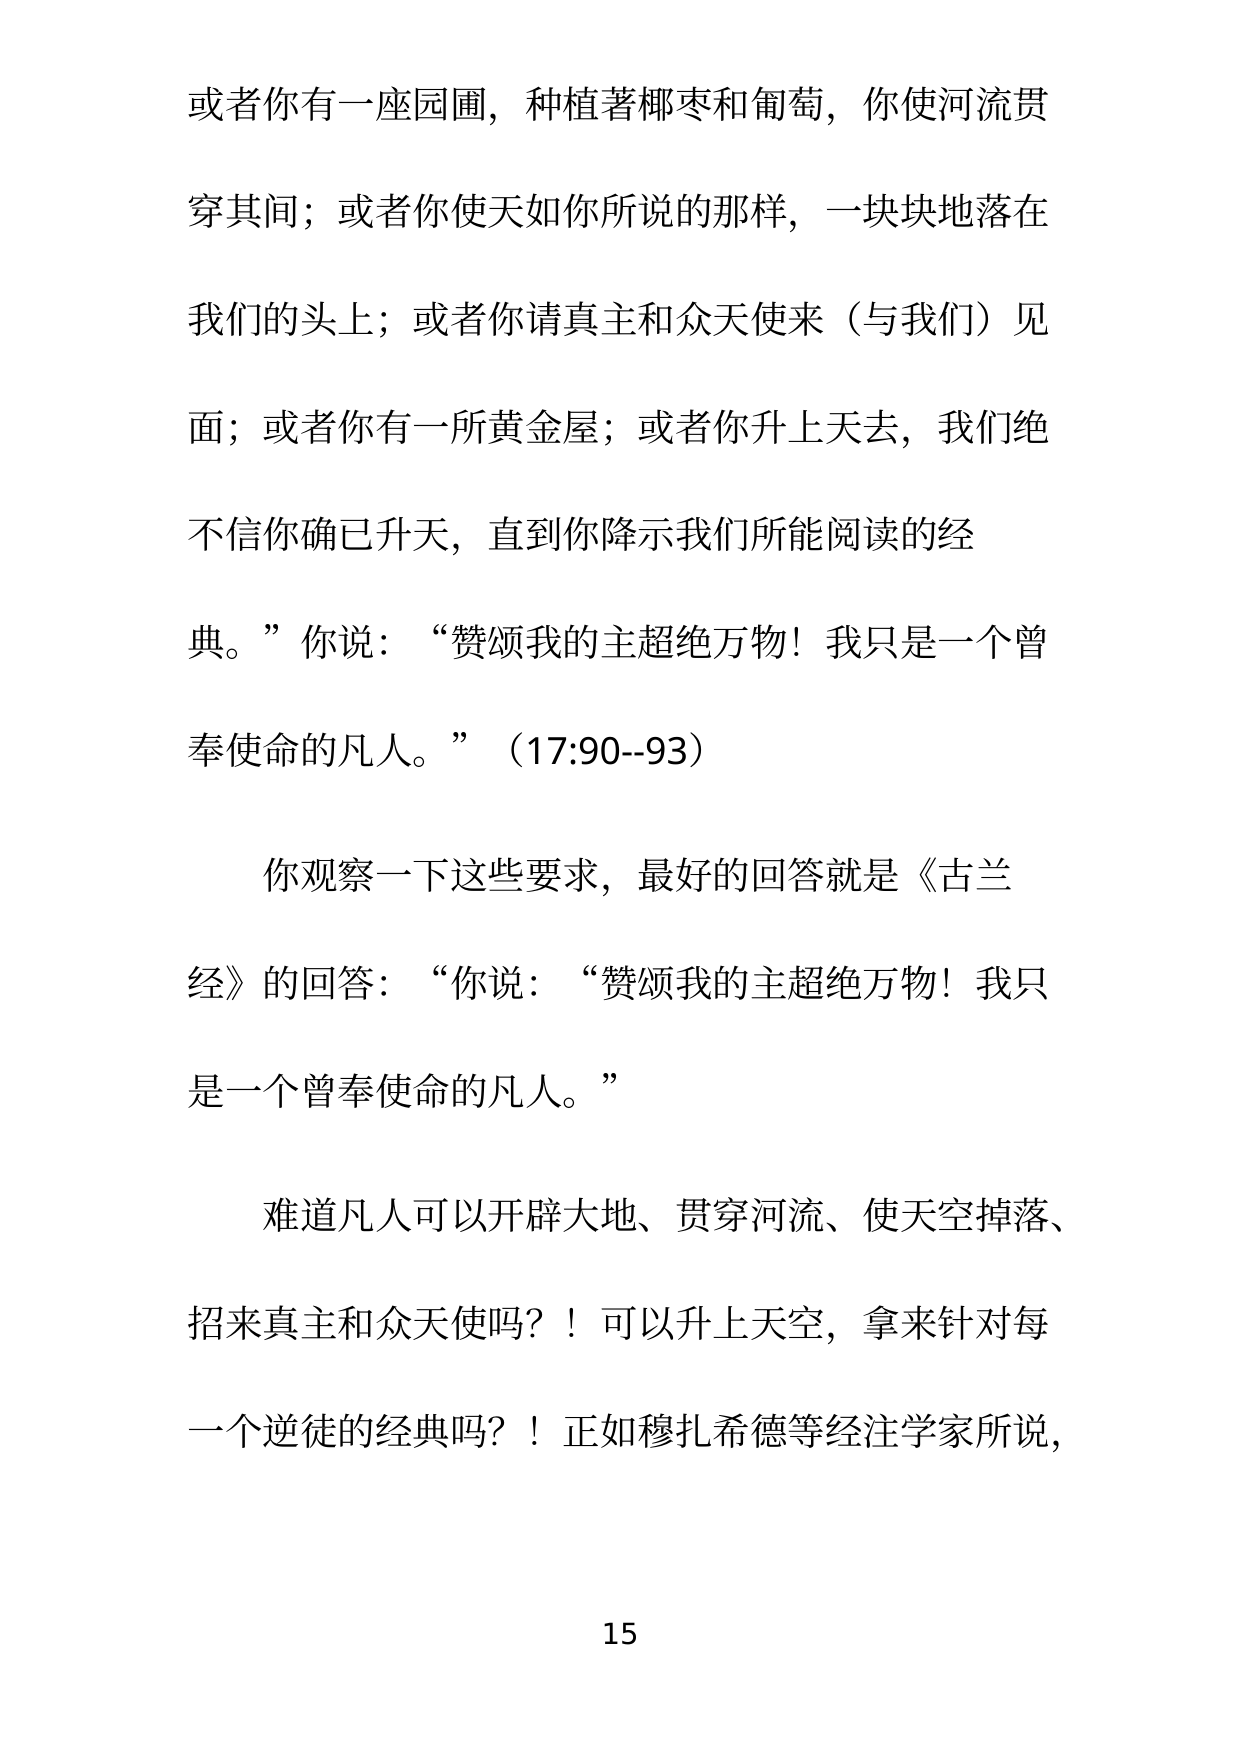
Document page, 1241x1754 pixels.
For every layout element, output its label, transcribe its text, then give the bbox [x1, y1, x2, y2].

text 你观察一下这些要求，最好的回答就是《古兰经》的回答：“你说：“赞颂我的主超绝万物！我只是一个曾奉使命的凡人。” [187, 846, 1053, 1116]
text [187, 1187, 1053, 1456]
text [187, 75, 1053, 775]
